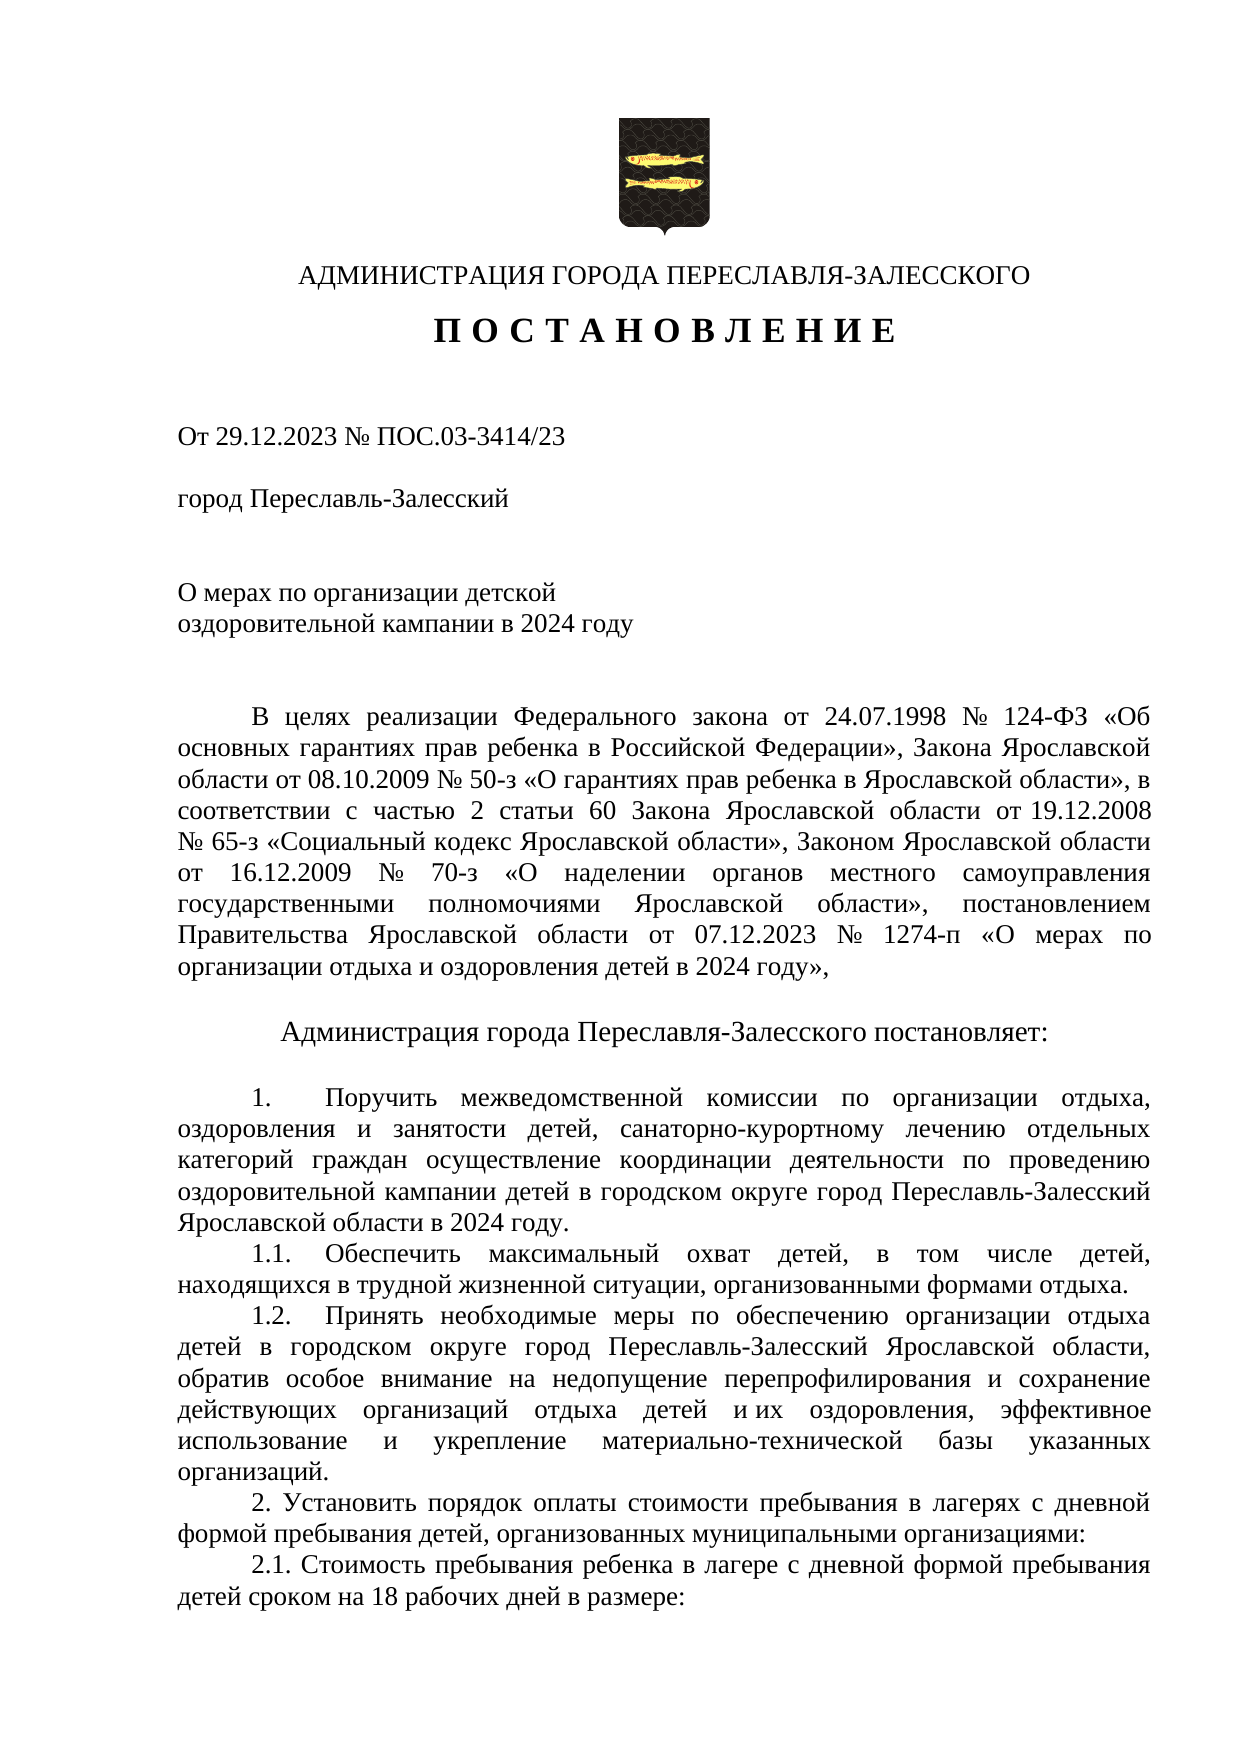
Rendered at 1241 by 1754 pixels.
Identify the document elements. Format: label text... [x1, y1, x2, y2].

text От 29.12.2023 № ПОС.03-3414/23 [177, 420, 1152, 451]
text АДМИНИСТРАЦИЯ ГОРОДА ПЕРЕСЛАВЛЯ-ЗАЛЕССКОГО [177, 259, 1152, 291]
subtitle ПОСТАНОВЛЕНИЕ [177, 310, 1152, 351]
text Администрация города Переславля-Залесского постановляет: [177, 1014, 1152, 1048]
text 2. Установить порядок оплаты стоимости пребывания в лагерях с дневной формой пребывания детей, организованных муниципальными организациями: [177, 1486, 1152, 1548]
text В целях реализации Федерального закона от 24.07.1998 № 124-ФЗ «Об основных гарантиях прав ребенка в Российской Федерации», Закона Ярославской области от 08.10.2009 № 50-з «О гарантиях прав ребенка в Ярославской области», в соответствии с частью 2 статьи 60 Закона Ярославской области от 19.12.2008 № 65-з «Социальный кодекс Ярославской области», Законом Ярославской области от 16.12.2009 № 70-з «О наделении органов местного самоуправления государственными полномочиями Ярославской области», постановлением Правительства Ярославской области от 07.12.2023 № 1274-п «О мерах по организации отдыха и оздоровления детей в 2024 году», [177, 700, 1152, 981]
text О мерах по организации детской [177, 576, 1152, 607]
text оздоровительной кампании в 2024 году [177, 607, 1152, 638]
text город Переславль-Залесский [177, 482, 1152, 513]
list Принять необходимые меры по обеспечению организации отдыха детей в городском округе город Переславль-Залесский Ярославской области, обратив особое внимание на недопущение перепрофилирования и сохранение действующих организаций отдыха детей и их оздоровления, эффективное использование и укрепление материально-технической базы указанных организаций. [177, 1299, 1152, 1486]
text 2.1. Стоимость пребывания ребенка в лагере с дневной формой пребывания детей сроком на 18 рабочих дней в размере: [177, 1548, 1152, 1611]
list Обеспечить максимальный охват детей, в том числе детей, находящихся в трудной жизненной ситуации, организованными формами отдыха. [177, 1237, 1152, 1299]
list Поручить межведомственной комиссии по организации отдыха, оздоровления и занятости детей, санаторно-курортному лечению отдельных категорий граждан осуществление координации деятельности по проведению оздоровительной кампании детей в городском округе город Переславль-Залесский Ярославской области в 2024 году. [177, 1081, 1152, 1237]
